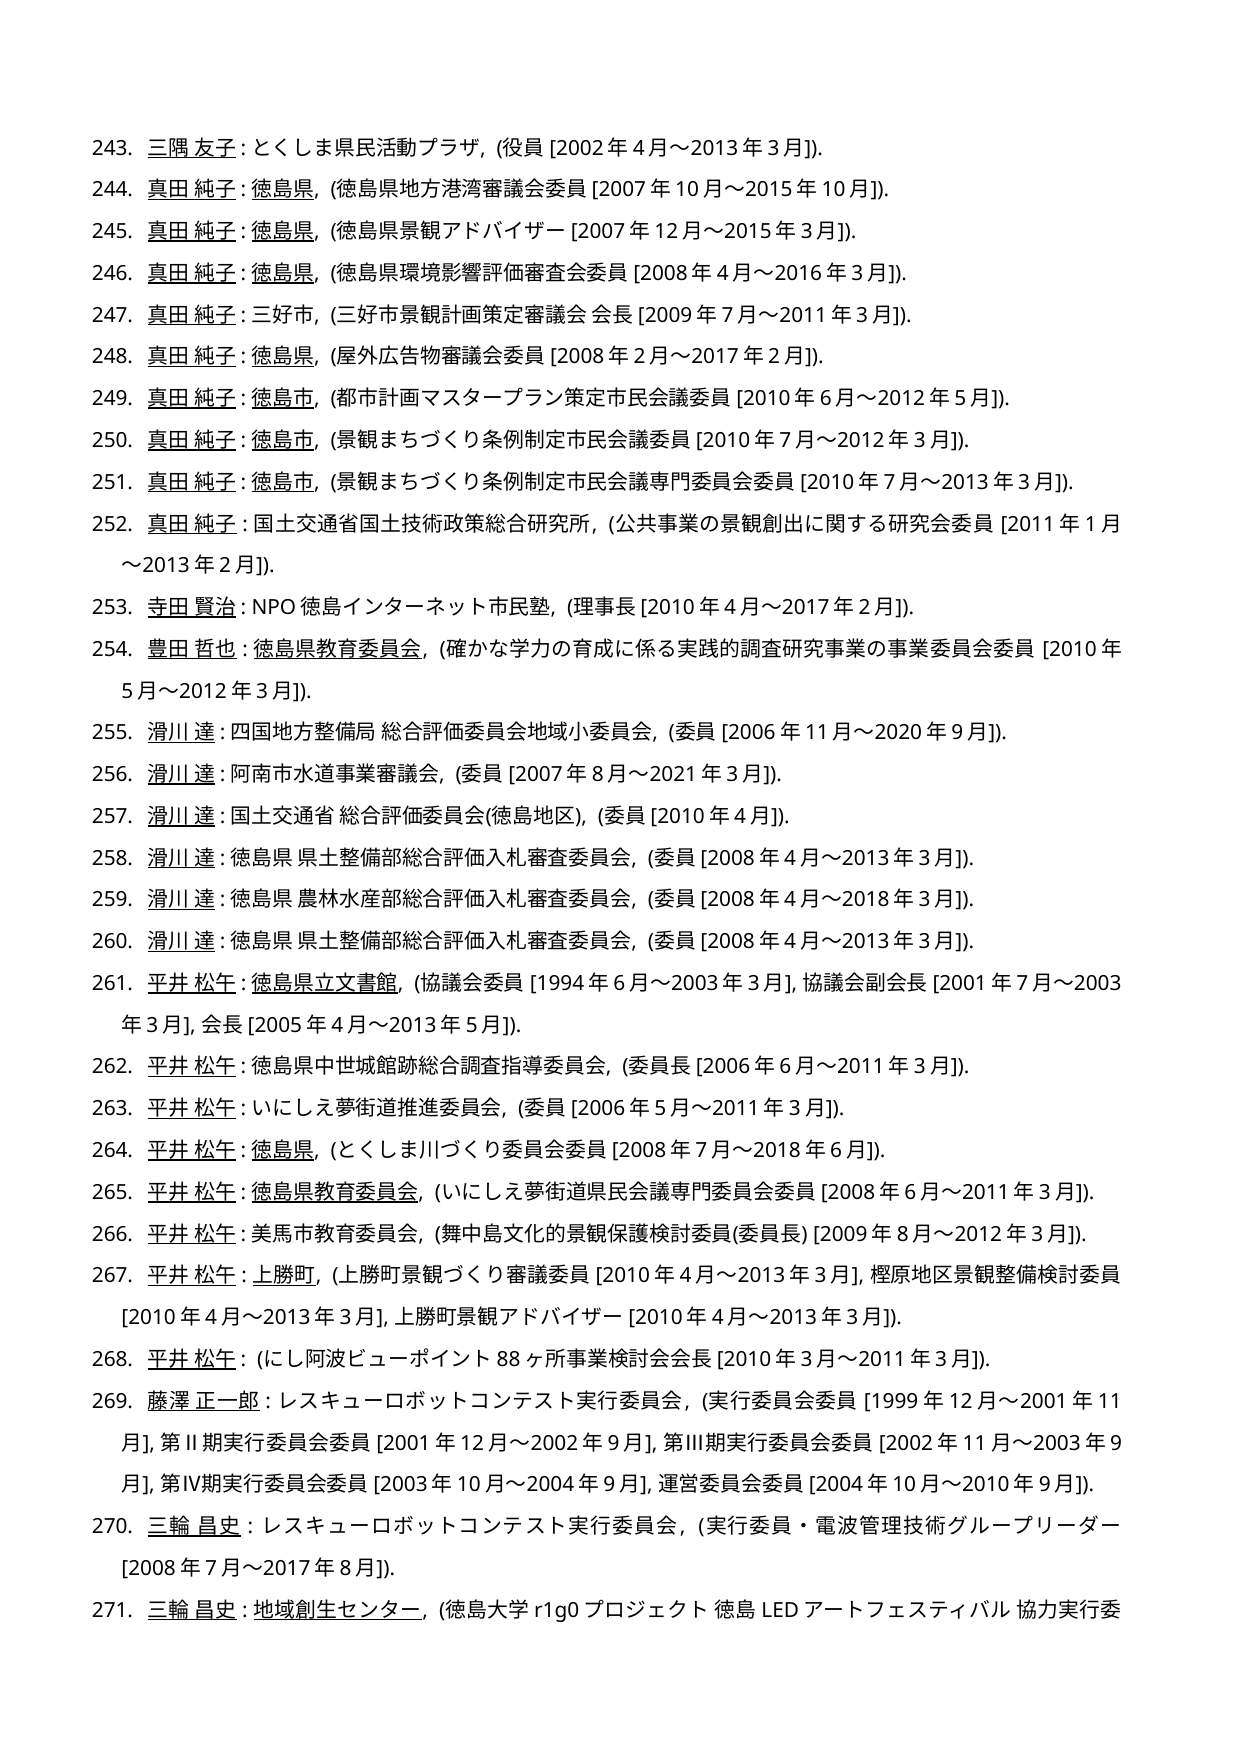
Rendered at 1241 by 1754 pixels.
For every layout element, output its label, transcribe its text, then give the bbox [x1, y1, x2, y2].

list 平井 松午 : 徳島県中世城館跡総合調査指導委員会, (委員長 [2006年6月〜2011年3月]). [92, 1044, 1122, 1086]
list 平井 松午 : いにしえ夢街道推進委員会, (委員 [2006年5月〜2011年3月]). [92, 1086, 1122, 1128]
list 三隅 友子 : とくしま県民活動プラザ, (役員 [2002年4月〜2013年3月]). [92, 125, 1122, 167]
list 滑川 達 : 徳島県 農林水産部総合評価入札審査委員会, (委員 [2008年4月〜2018年3月]). [92, 877, 1122, 919]
list 真田 純子 : 徳島市, (景観まちづくり条例制定市民会議専門委員会委員 [2010年7月〜2013年3月]). [92, 459, 1122, 501]
list 滑川 達 : 四国地方整備局 総合評価委員会地域小委員会, (委員 [2006年11月〜2020年9月]). [92, 710, 1122, 752]
list 豊田 哲也 : 徳島県教育委員会, (確かな学力の育成に係る実践的調査研究事業の事業委員会委員 [2010年5月〜2012年3月]). [92, 626, 1122, 710]
list 真田 純子 : 国土交通省国土技術政策総合研究所, (公共事業の景観創出に関する研究会委員 [2011年1月〜2013年2月]). [92, 501, 1122, 584]
list 真田 純子 : 三好市, (三好市景観計画策定審議会 会長 [2009年7月〜2011年3月]). [92, 292, 1122, 334]
list 真田 純子 : 徳島県, (徳島県環境影響評価審査会委員 [2008年4月〜2016年3月]). [92, 250, 1122, 292]
list 平井 松午 : 上勝町, (上勝町景観づくり審議委員 [2010年4月〜2013年3月], 樫原地区景観整備検討委員 [2010年4月〜2013年3月], 上勝町景観アドバイザー [2010年4月〜2013年3月]). [92, 1253, 1122, 1336]
list 真田 純子 : 徳島県, (徳島県景観アドバイザー [2007年12月〜2015年3月]). [92, 209, 1122, 250]
list 平井 松午 : 徳島県教育委員会, (いにしえ夢街道県民会議専門委員会委員 [2008年6月〜2011年3月]). [92, 1169, 1122, 1211]
list 寺田 賢治 : NPO徳島インターネット市民塾, (理事長 [2010年4月〜2017年2月]). [92, 584, 1122, 626]
list 真田 純子 : 徳島県, (徳島県地方港湾審議会委員 [2007年10月〜2015年10月]). [92, 167, 1122, 209]
list 滑川 達 : 国土交通省 総合評価委員会(徳島地区), (委員 [2010年4月]). [92, 793, 1122, 835]
list 滑川 達 : 徳島県 県土整備部総合評価入札審査委員会, (委員 [2008年4月〜2013年3月]). [92, 835, 1122, 877]
list 平井 松午 : (にし阿波ビューポイント88ヶ所事業検討会会長 [2010年3月〜2011年3月]). [92, 1336, 1122, 1378]
list 滑川 達 : 阿南市水道事業審議会, (委員 [2007年8月〜2021年3月]). [92, 752, 1122, 793]
list 平井 松午 : 徳島県, (とくしま川づくり委員会委員 [2008年7月〜2018年6月]). [92, 1128, 1122, 1169]
list 三輪 昌史 : レスキューロボットコンテスト実行委員会, (実行委員・電波管理技術グループリーダー [2008年7月〜2017年8月]). [92, 1503, 1122, 1587]
list 平井 松午 : 美馬市教育委員会, (舞中島文化的景観保護検討委員(委員長) [2009年8月〜2012年3月]). [92, 1211, 1122, 1253]
list 藤澤 正一郎 : レスキューロボットコンテスト実行委員会, (実行委員会委員 [1999年12月〜2001年11月], 第Ⅱ期実行委員会委員 [2001年12月〜2002年9月], 第Ⅲ期実行委員会委員 [2002年11月〜2003年9月], 第Ⅳ期実行委員会委員 [2003年10月〜2004年9月], 運営委員会委員 [2004年10月〜2010年9月]). [92, 1378, 1122, 1503]
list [92, 1587, 1122, 1629]
list 滑川 達 : 徳島県 県土整備部総合評価入札審査委員会, (委員 [2008年4月〜2013年3月]). [92, 919, 1122, 961]
list 真田 純子 : 徳島市, (景観まちづくり条例制定市民会議委員 [2010年7月〜2012年3月]). [92, 417, 1122, 459]
list 真田 純子 : 徳島市, (都市計画マスタープラン策定市民会議委員 [2010年6月〜2012年5月]). [92, 376, 1122, 417]
list 平井 松午 : 徳島県立文書館, (協議会委員 [1994年6月〜2003年3月], 協議会副会長 [2001年7月〜2003年3月], 会長 [2005年4月〜2013年5月]). [92, 961, 1122, 1044]
list 真田 純子 : 徳島県, (屋外広告物審議会委員 [2008年2月〜2017年2月]). [92, 334, 1122, 376]
